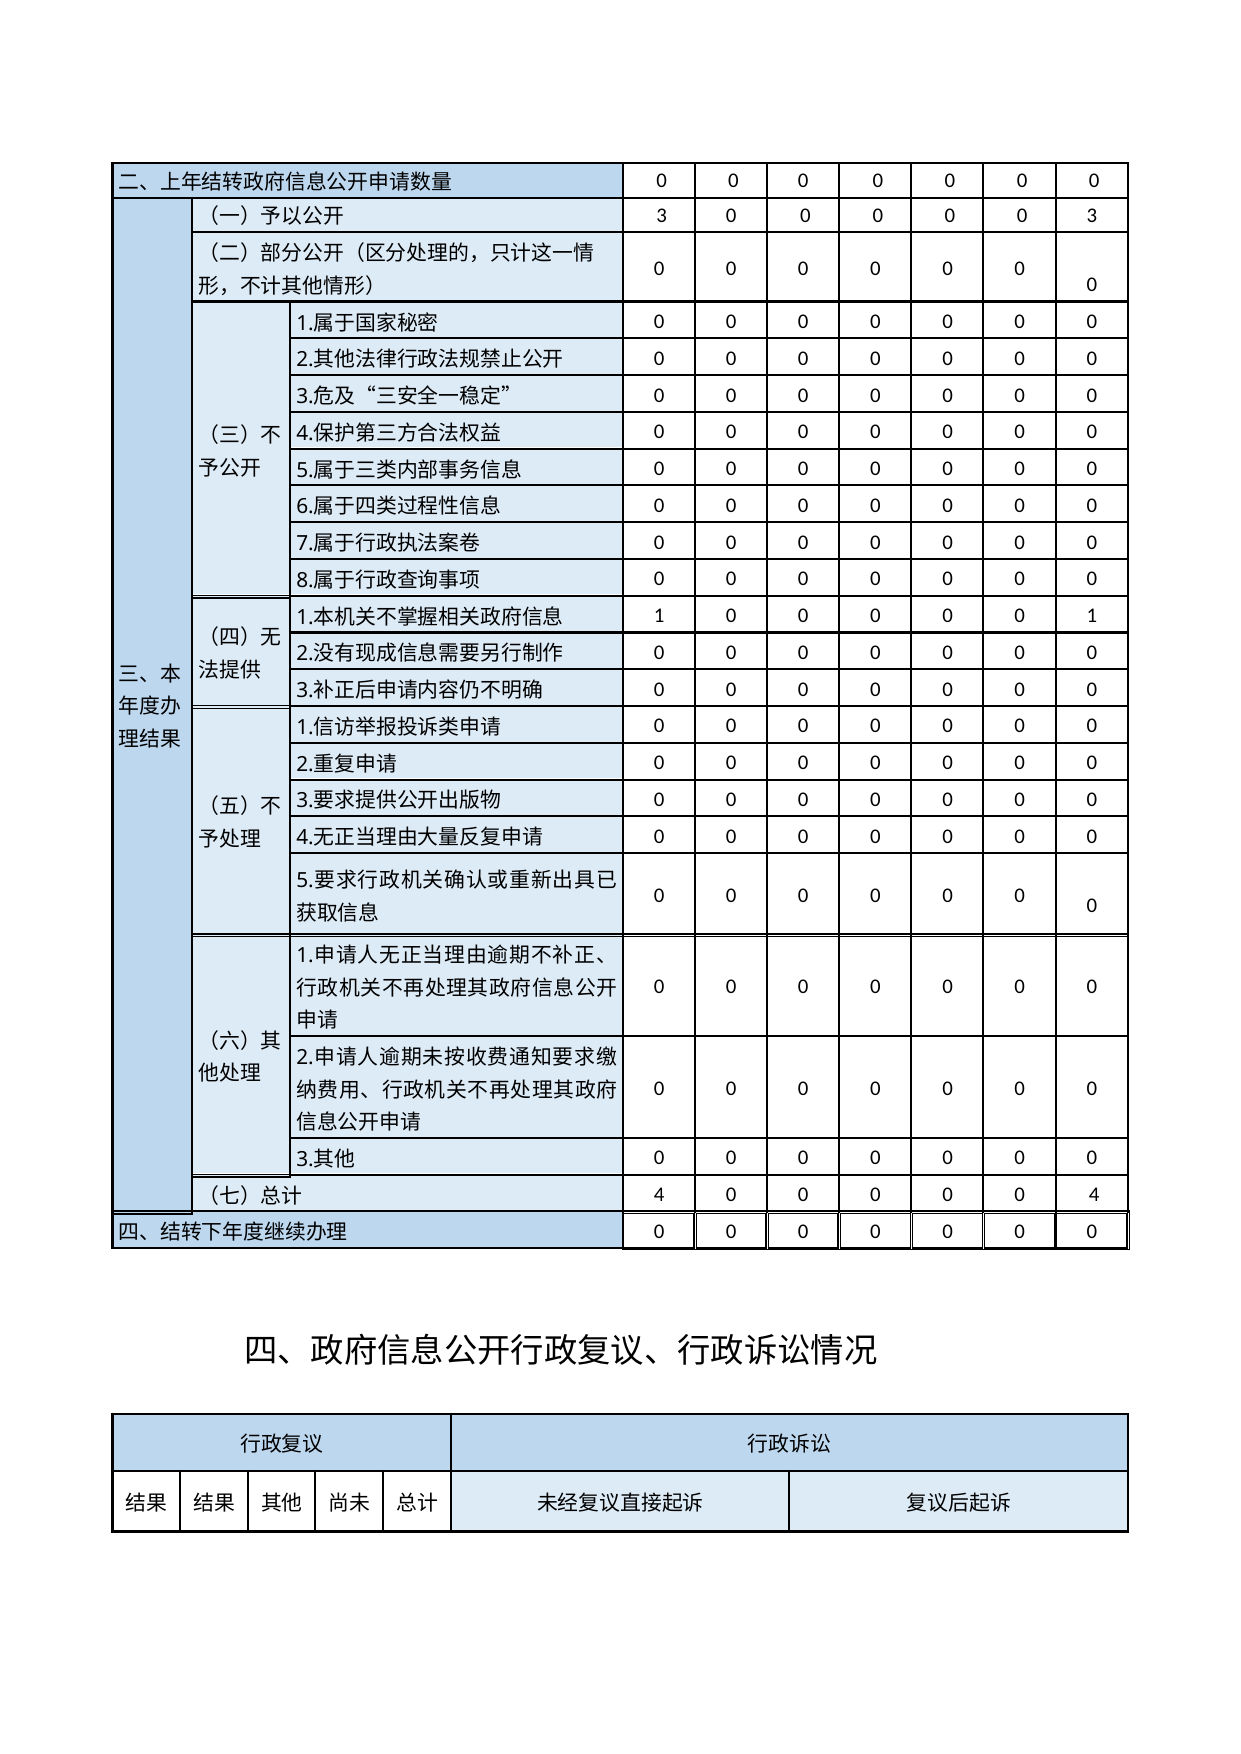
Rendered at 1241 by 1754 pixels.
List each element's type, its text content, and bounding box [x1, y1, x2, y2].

table_cell 4 [624, 1176, 694, 1210]
table_cell 0 [1057, 817, 1127, 852]
table_cell 0 [912, 597, 982, 631]
table_cell 0 [840, 199, 910, 231]
table_cell 0 [696, 199, 766, 231]
table_header 行政诉讼 [452, 1415, 1127, 1470]
table_cell 0 [912, 523, 982, 558]
table_cell 1.本机关不掌握相关政府信息 [291, 597, 622, 631]
table_cell 3 [624, 199, 694, 231]
table_cell 0 [768, 413, 838, 447]
table_cell 0 [1057, 233, 1127, 300]
table_cell 0 [1057, 1214, 1126, 1247]
table_cell （七）总计 [193, 1176, 622, 1210]
table_cell 0 [840, 164, 910, 197]
table_cell 0 [840, 670, 910, 705]
table_cell 0 [768, 450, 838, 484]
table_cell 2.申请人逾期未按收费通知要求缴纳费用、行政机关不再处理其政府信息公开申请 [291, 1037, 622, 1137]
table_cell 0 [1057, 634, 1127, 668]
table_cell 1 [1057, 597, 1127, 631]
table_cell 0 [696, 781, 766, 815]
table_cell 1.属于国家秘密 [291, 303, 622, 337]
table_cell 0 [624, 560, 694, 594]
table_cell 0 [624, 376, 694, 411]
table_cell 0 [1057, 376, 1127, 411]
table_cell 0 [624, 854, 694, 933]
table_cell 0 [768, 199, 838, 231]
table_cell 0 [841, 1214, 910, 1247]
table_cell 0 [696, 854, 766, 933]
table_cell 0 [840, 781, 910, 815]
table_cell 0 [984, 523, 1055, 558]
table_cell 0 [840, 1176, 910, 1210]
table_cell 0 [696, 1139, 766, 1173]
table_cell 0 [912, 781, 982, 815]
table_cell 0 [912, 303, 982, 337]
table_cell 0 [1057, 670, 1127, 705]
table_cell 0 [1057, 854, 1127, 933]
table_cell 1.信访举报投诉类申请 [291, 707, 622, 742]
table_cell 其他 结果 [249, 1472, 314, 1530]
table_cell 0 [912, 937, 982, 1035]
table_cell 0 [984, 560, 1055, 594]
table_cell 0 [624, 707, 694, 742]
table_cell 0 [696, 450, 766, 484]
table_cell 0 [840, 937, 910, 1035]
table_cell 0 [840, 707, 910, 742]
table_cell 0 [624, 450, 694, 484]
table_cell 0 [768, 303, 838, 337]
table_cell 0 [912, 670, 982, 705]
table_cell 0 [840, 523, 910, 558]
table_cell 0 [912, 450, 982, 484]
table_cell 0 [768, 376, 838, 411]
table_cell 0 [624, 233, 694, 300]
table_cell 8.属于行政查询事项 [291, 560, 622, 594]
table_cell （三）不予公开 [193, 303, 289, 594]
table_cell 0 [1057, 303, 1127, 337]
table_cell 0 [984, 233, 1055, 300]
table_cell 三、本年度办理结果 [114, 199, 191, 1210]
table_cell 0 [696, 413, 766, 447]
table_cell 0 [984, 854, 1055, 933]
table_cell 0 [768, 707, 838, 742]
table_cell 0 [984, 817, 1055, 852]
table_cell 0 [768, 1139, 838, 1173]
table_cell 0 [1057, 450, 1127, 484]
table_cell 0 [768, 1037, 838, 1137]
table_cell 0 [768, 523, 838, 558]
table_cell 0 [768, 670, 838, 705]
table_cell 0 [912, 1037, 982, 1137]
table_cell 0 [984, 1176, 1055, 1210]
table_cell 0 [912, 164, 982, 197]
table_cell 0 [768, 781, 838, 815]
table_cell 0 [1057, 707, 1127, 742]
table_cell 0 [1057, 1139, 1127, 1173]
table_cell 0 [912, 339, 982, 374]
table_cell 0 [840, 854, 910, 933]
table_cell 0 [768, 560, 838, 594]
table_cell 0 [912, 1139, 982, 1173]
table_cell 0 [913, 1214, 982, 1247]
table_cell 3.要求提供公开出版物 [291, 781, 622, 815]
table_cell 0 [1057, 744, 1127, 778]
table_cell 0 [840, 413, 910, 447]
table_cell 0 [624, 744, 694, 778]
table_cell 0 [985, 1214, 1054, 1247]
table_cell 0 [696, 707, 766, 742]
table_cell 0 [696, 486, 766, 521]
table_cell 0 [912, 1176, 982, 1210]
table_cell 四、结转下年度继续办理 [114, 1212, 622, 1247]
table_cell 0 [696, 817, 766, 852]
table_cell 0 [624, 523, 694, 558]
table_cell 0 [696, 233, 766, 300]
table_cell 0 [1057, 781, 1127, 815]
table_cell 二、上年结转政府信息公开申请数量 [114, 164, 622, 197]
table_cell 5.要求行政机关确认或重新出具已获取信息 [291, 854, 622, 933]
table_cell 0 [984, 164, 1055, 197]
table_cell 0 [624, 413, 694, 447]
table_cell 0 [696, 303, 766, 337]
text 四、政府信息公开行政复议、行政诉讼情况 [177, 1315, 1063, 1380]
table_cell 2.其他法律行政法规禁止公开 [291, 339, 622, 374]
table_cell 2.没有现成信息需要另行制作 [291, 634, 622, 668]
table_cell 3 [1057, 199, 1127, 231]
table_cell 0 [984, 486, 1055, 521]
table_cell 0 [768, 1176, 838, 1210]
table_cell 0 [840, 634, 910, 668]
table_cell 0 [840, 376, 910, 411]
table_cell 0 [984, 339, 1055, 374]
table_cell 0 [912, 744, 982, 778]
table_cell 0 [984, 413, 1055, 447]
table_cell 0 [984, 670, 1055, 705]
table_cell 3.补正后申请内容仍不明确 [291, 670, 622, 705]
table_cell 0 [912, 376, 982, 411]
table_cell 0 [624, 486, 694, 521]
table_cell 0 [696, 164, 766, 197]
table_cell （二）部分公开（区分处理的，只计这一情形，不计其他情形） [193, 233, 622, 300]
table_cell 尚未 审结 [316, 1472, 382, 1530]
table_cell 0 [624, 781, 694, 815]
table_cell 0 [984, 707, 1055, 742]
table_cell 0 [984, 1139, 1055, 1173]
table_cell 0 [912, 199, 982, 231]
table_cell 0 [840, 744, 910, 778]
table_cell 4 [1057, 1176, 1127, 1210]
table_cell 0 [984, 376, 1055, 411]
table_cell 0 [912, 817, 982, 852]
table_cell 0 [696, 634, 766, 668]
table_cell 结果维持 [114, 1472, 179, 1530]
table_cell 3.危及“三安全一稳定” [291, 376, 622, 411]
table_cell 0 [624, 1139, 694, 1173]
table_cell 0 [912, 413, 982, 447]
table_cell 0 [696, 937, 766, 1035]
table_cell 未经复议直接起诉 [452, 1472, 788, 1530]
table_cell 0 [624, 164, 694, 197]
table_cell 0 [696, 670, 766, 705]
table_cell 0 [768, 486, 838, 521]
table_cell 0 [624, 937, 694, 1035]
table_cell 0 [1057, 164, 1127, 197]
table_cell 0 [840, 1139, 910, 1173]
table_cell 0 [624, 817, 694, 852]
table_cell 结果 纠正 [181, 1472, 247, 1530]
table_cell 0 [912, 560, 982, 594]
table_cell 1.申请人无正当理由逾期不补正、行政机关不再处理其政府信息公开申请 [291, 937, 622, 1035]
table_cell 4.无正当理由大量反复申请 [291, 817, 622, 852]
table_cell 0 [696, 597, 766, 631]
table_cell 0 [984, 303, 1055, 337]
table_cell 0 [984, 597, 1055, 631]
table_cell 0 [984, 744, 1055, 778]
table_cell 0 [984, 199, 1055, 231]
table_cell 0 [912, 486, 982, 521]
table_cell 0 [840, 1037, 910, 1137]
table_cell 0 [912, 634, 982, 668]
table_cell 0 [624, 303, 694, 337]
table_cell 1 [624, 597, 694, 631]
table_cell （六）其他处理 [193, 937, 289, 1173]
table_cell 0 [696, 1176, 766, 1210]
table_cell 0 [1057, 523, 1127, 558]
table_cell （一）予以公开 [193, 199, 622, 231]
table_cell 0 [696, 560, 766, 594]
table_cell 0 [768, 233, 838, 300]
table_cell 0 [696, 339, 766, 374]
table_cell 0 [624, 339, 694, 374]
table_header 行政复议 [114, 1415, 450, 1470]
table_cell 0 [768, 744, 838, 778]
table_cell 0 [768, 937, 838, 1035]
table_cell 0 [697, 1214, 765, 1247]
table_cell 0 [840, 339, 910, 374]
table_cell 0 [696, 1037, 766, 1137]
table_cell 0 [840, 486, 910, 521]
table_cell 0 [1057, 1037, 1127, 1137]
table_cell 0 [912, 233, 982, 300]
table_cell 0 [768, 339, 838, 374]
table_cell 0 [840, 303, 910, 337]
table_cell 0 [984, 781, 1055, 815]
table_cell 0 [840, 560, 910, 594]
table_cell 0 [912, 854, 982, 933]
table_cell 0 [1057, 937, 1127, 1035]
table_cell 0 [1057, 339, 1127, 374]
table_cell 0 [984, 634, 1055, 668]
table_cell 0 [1057, 560, 1127, 594]
table_cell 0 [840, 597, 910, 631]
table_cell 2.重复申请 [291, 744, 622, 778]
table_cell 0 [696, 376, 766, 411]
table_cell 0 [768, 817, 838, 852]
table_cell （四）无法提供 [193, 599, 289, 705]
table_cell （五）不予处理 [193, 709, 289, 933]
table_cell 0 [984, 937, 1055, 1035]
table_cell 0 [768, 634, 838, 668]
table_cell 0 [696, 744, 766, 778]
table_cell 0 [624, 1037, 694, 1137]
table_cell 5.属于三类内部事务信息 [291, 450, 622, 484]
table_cell 0 [768, 854, 838, 933]
table_cell 复议后起诉 [790, 1472, 1127, 1530]
table_cell 0 [840, 233, 910, 300]
table_cell 0 [840, 450, 910, 484]
table_cell 0 [984, 1037, 1055, 1137]
table_cell 总计 [384, 1472, 450, 1530]
table_cell 0 [768, 164, 838, 197]
table_cell 0 [624, 1214, 693, 1247]
table_cell 0 [1057, 413, 1127, 447]
table_cell 0 [624, 670, 694, 705]
table_cell 0 [912, 707, 982, 742]
table_cell 0 [840, 817, 910, 852]
table_cell 3.其他 [291, 1139, 622, 1173]
table_cell 0 [984, 450, 1055, 484]
table_cell 4.保护第三方合法权益 [291, 413, 622, 447]
table_cell 0 [768, 597, 838, 631]
table_cell 7.属于行政执法案卷 [291, 523, 622, 558]
table_cell 0 [1057, 486, 1127, 521]
table_cell 0 [624, 634, 694, 668]
table_cell 0 [696, 523, 766, 558]
table_cell 0 [769, 1214, 837, 1247]
table_cell 6.属于四类过程性信息 [291, 486, 622, 521]
